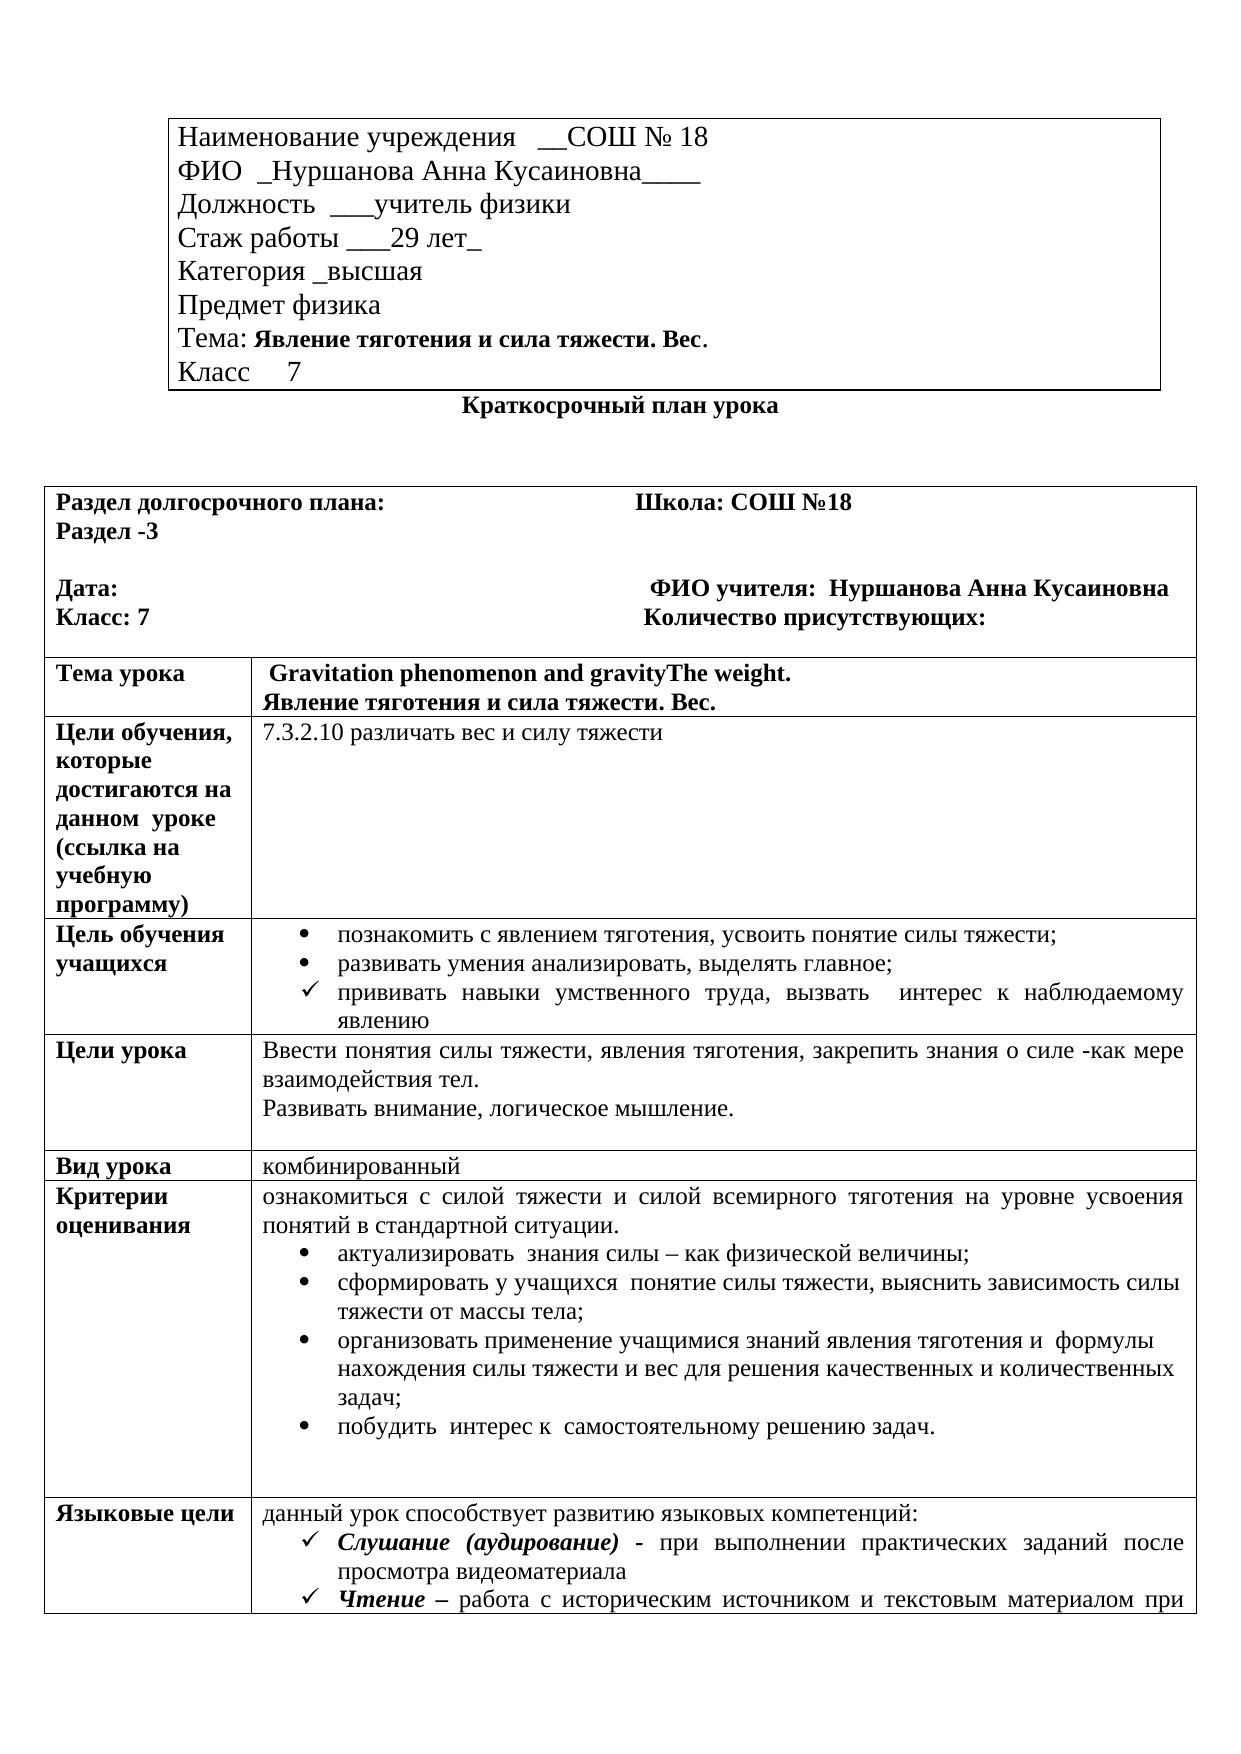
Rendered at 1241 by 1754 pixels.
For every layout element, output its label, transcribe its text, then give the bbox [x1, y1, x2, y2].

table_cell Цель обучения учащихся [45, 919, 251, 1034]
table_cell Ввести понятия силы тяжести, явления тяготения, закрепить знания о силе -как мере взаимодействия тел. Развивать внимание, логическое мышление. [252, 1035, 1196, 1150]
table_cell Критерии оценивания [45, 1181, 251, 1497]
table_header Раздел долгосрочного плана: Школа: СОШ №18 Раздел -3 Дата: ФИО учителя: Нуршанова Анна Кусаиновна Класс: 7 Количество присутствующих: [45, 487, 1196, 657]
text ФИО _Нуршанова Анна Кусаиновна____ [177, 153, 1152, 186]
table_cell Языковые цели [45, 1498, 251, 1613]
text Стаж работы ___29 лет_ [177, 220, 1152, 253]
text Наименование учреждения __СОШ № 18 [169, 119, 1160, 153]
table_cell 7.3.2.10 различать вес и силу тяжести [252, 717, 1196, 918]
table_cell Цели урока [45, 1035, 251, 1150]
text Предмет физика [177, 287, 1152, 320]
text Тема: Явление тяготения и сила тяжести. Вес. [177, 320, 1152, 353]
table_cell комбинированный [252, 1151, 1196, 1180]
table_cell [252, 1498, 1196, 1613]
table_cell Цели обучения, которые достигаются на данном уроке (ссылка на учебную программу) [45, 717, 251, 918]
table_cell Вид урока [45, 1151, 251, 1180]
table_cell ознакомиться с силой тяжести и силой всемирного тяготения на уровне усвоения понятий в стандартной ситуации. актуализировать знания силы – как физической величины; сформировать у учащихся понятие силы тяжести, выяснить зависимость силы тяжести от массы тела; организовать применение учащимися знаний явления тяготения и формулы нахождения силы тяжести и вес для решения качественных и количественных задач; побудить интерес к самостоятельному решению задач. [252, 1181, 1196, 1497]
table_cell познакомить с явлением тяготения, усвоить понятие силы тяжести; развивать умения анализировать, выделять главное; прививать навыки умственного труда, вызвать интерес к наблюдаемому явлению [252, 919, 1196, 1034]
table_cell Gravitation phenomenon and gravityThe weight. Явление тяготения и сила тяжести. Вес. [252, 658, 1196, 716]
text Категория _высшая [177, 253, 1152, 287]
table_cell Тема урока [45, 658, 251, 716]
text Должность ___учитель физики [177, 186, 1152, 220]
text Краткосрочный план урока [177, 391, 1152, 419]
text Класс 7 [169, 353, 1160, 389]
